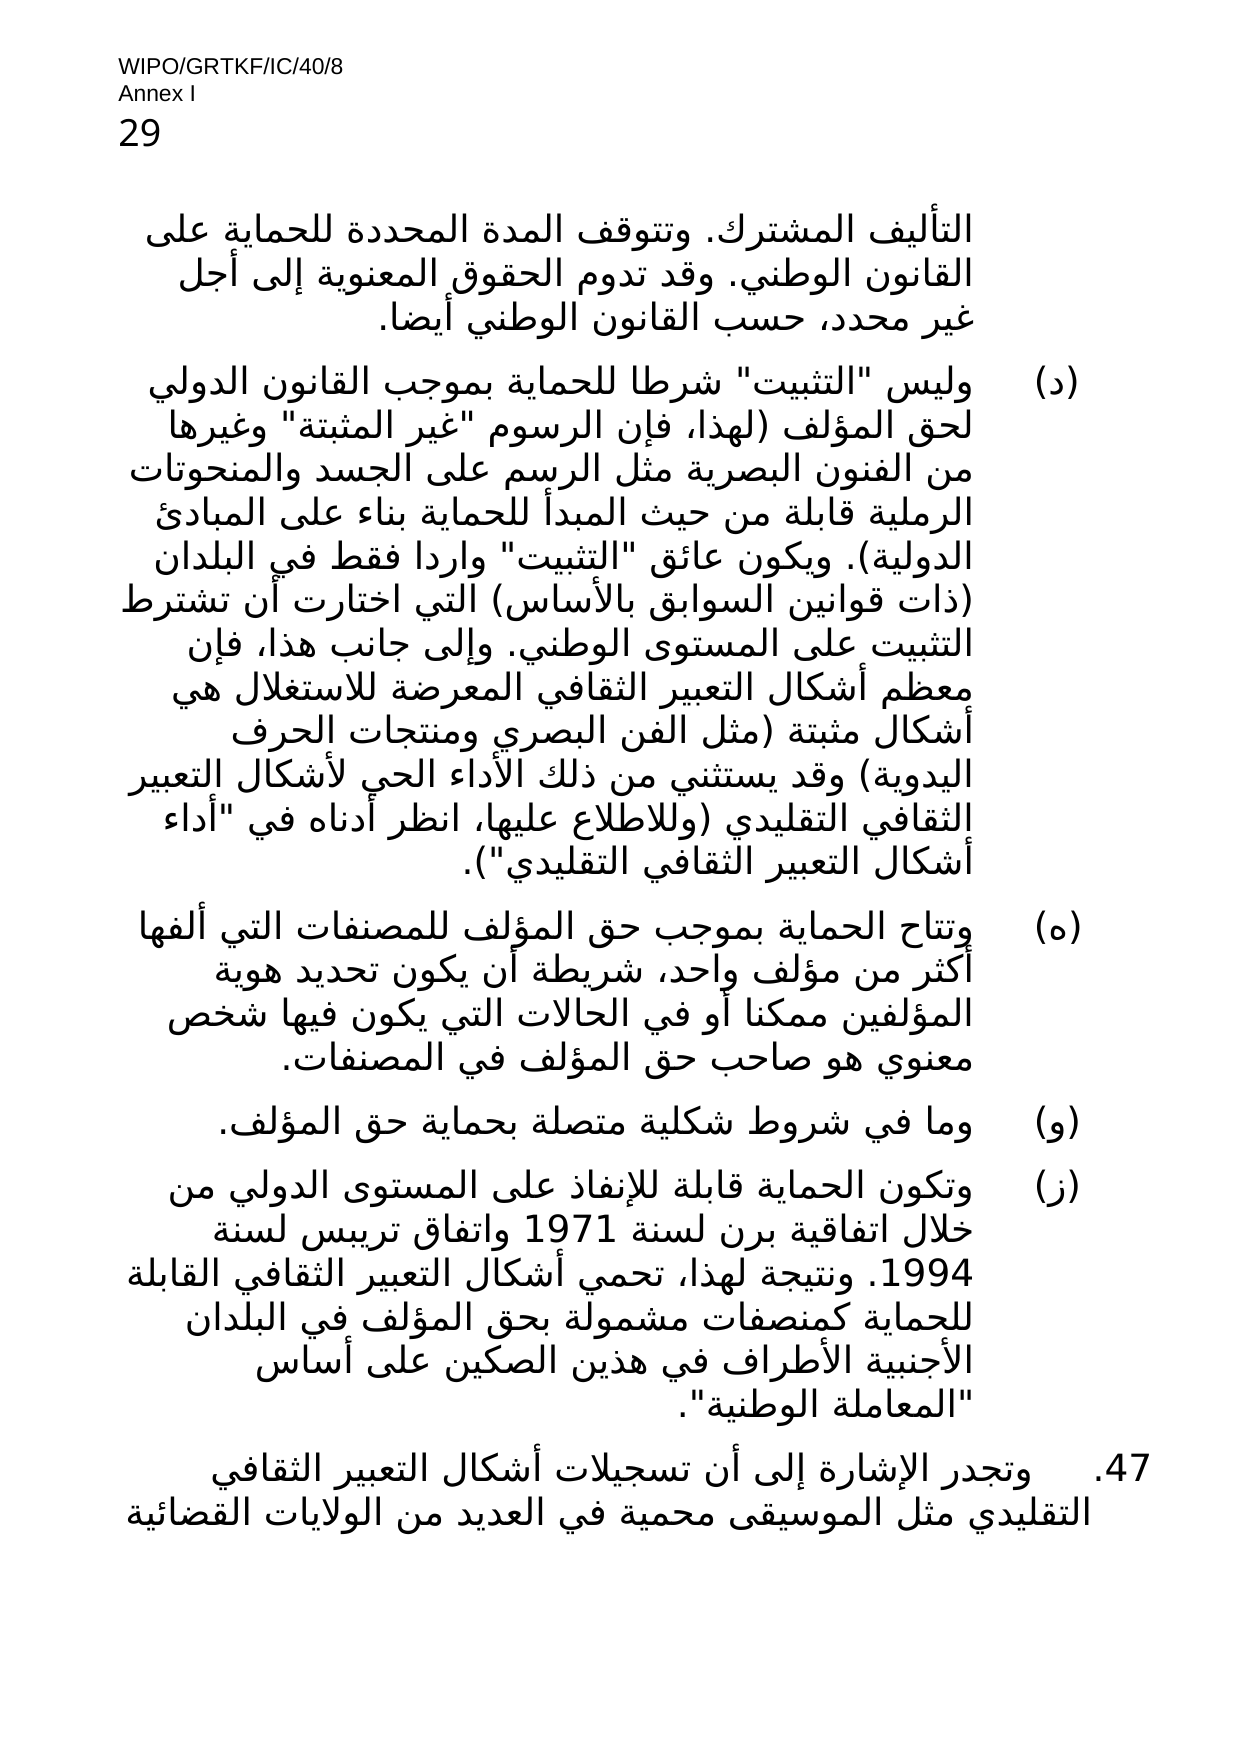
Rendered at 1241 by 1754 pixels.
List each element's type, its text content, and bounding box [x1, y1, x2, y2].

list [118, 208, 1033, 339]
list وتكون الحماية قابلة للإنفاذ على المستوى الدولي من خلال اتفاقية برن لسنة 1971 واتفاق تريبس لسنة 1994. ونتيجة لهذا، تحمي أشكال التعبير الثقافي القابلة للحماية كمنصفات مشمولة بحق المؤلف في البلدان الأجنبية الأطراف في هذين الصكين على أساس "المعاملة الوطنية". [118, 1164, 1033, 1426]
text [118, 1447, 1092, 1534]
list وما في شروط شكلية متصلة بحماية حق المؤلف. [118, 1100, 1033, 1143]
list وتتاح الحماية بموجب حق المؤلف للمصنفات التي ألفها أكثر من مؤلف واحد، شريطة أن يكون تحديد هوية المؤلفين ممكنا أو في الحالات التي يكون فيها شخص معنوي هو صاحب حق المؤلف في المصنفات. [118, 904, 1033, 1079]
list وليس "التثبيت" شرطا للحماية بموجب القانون الدولي لحق المؤلف (لهذا، فإن الرسوم "غير المثبتة" وغيرها من الفنون البصرية مثل الرسم على الجسد والمنحوتات الرملية قابلة من حيث المبدأ للحماية بناء على المبادئ الدولية). ويكون عائق "التثبيت" واردا فقط في البلدان (ذات قوانين السوابق بالأساس) التي اختارت أن تشترط التثبيت على المستوى الوطني. وإلى جانب هذا، فإن معظم أشكال التعبير الثقافي المعرضة للاستغلال هي أشكال مثبتة (مثل الفن البصري ومنتجات الحرف اليدوية) وقد يستثني من ذلك الأداء الحي لأشكال التعبير الثقافي التقليدي (وللاطلاع عليها، انظر أدناه في "أداء أشكال التعبير الثقافي التقليدي"). [118, 360, 1033, 883]
